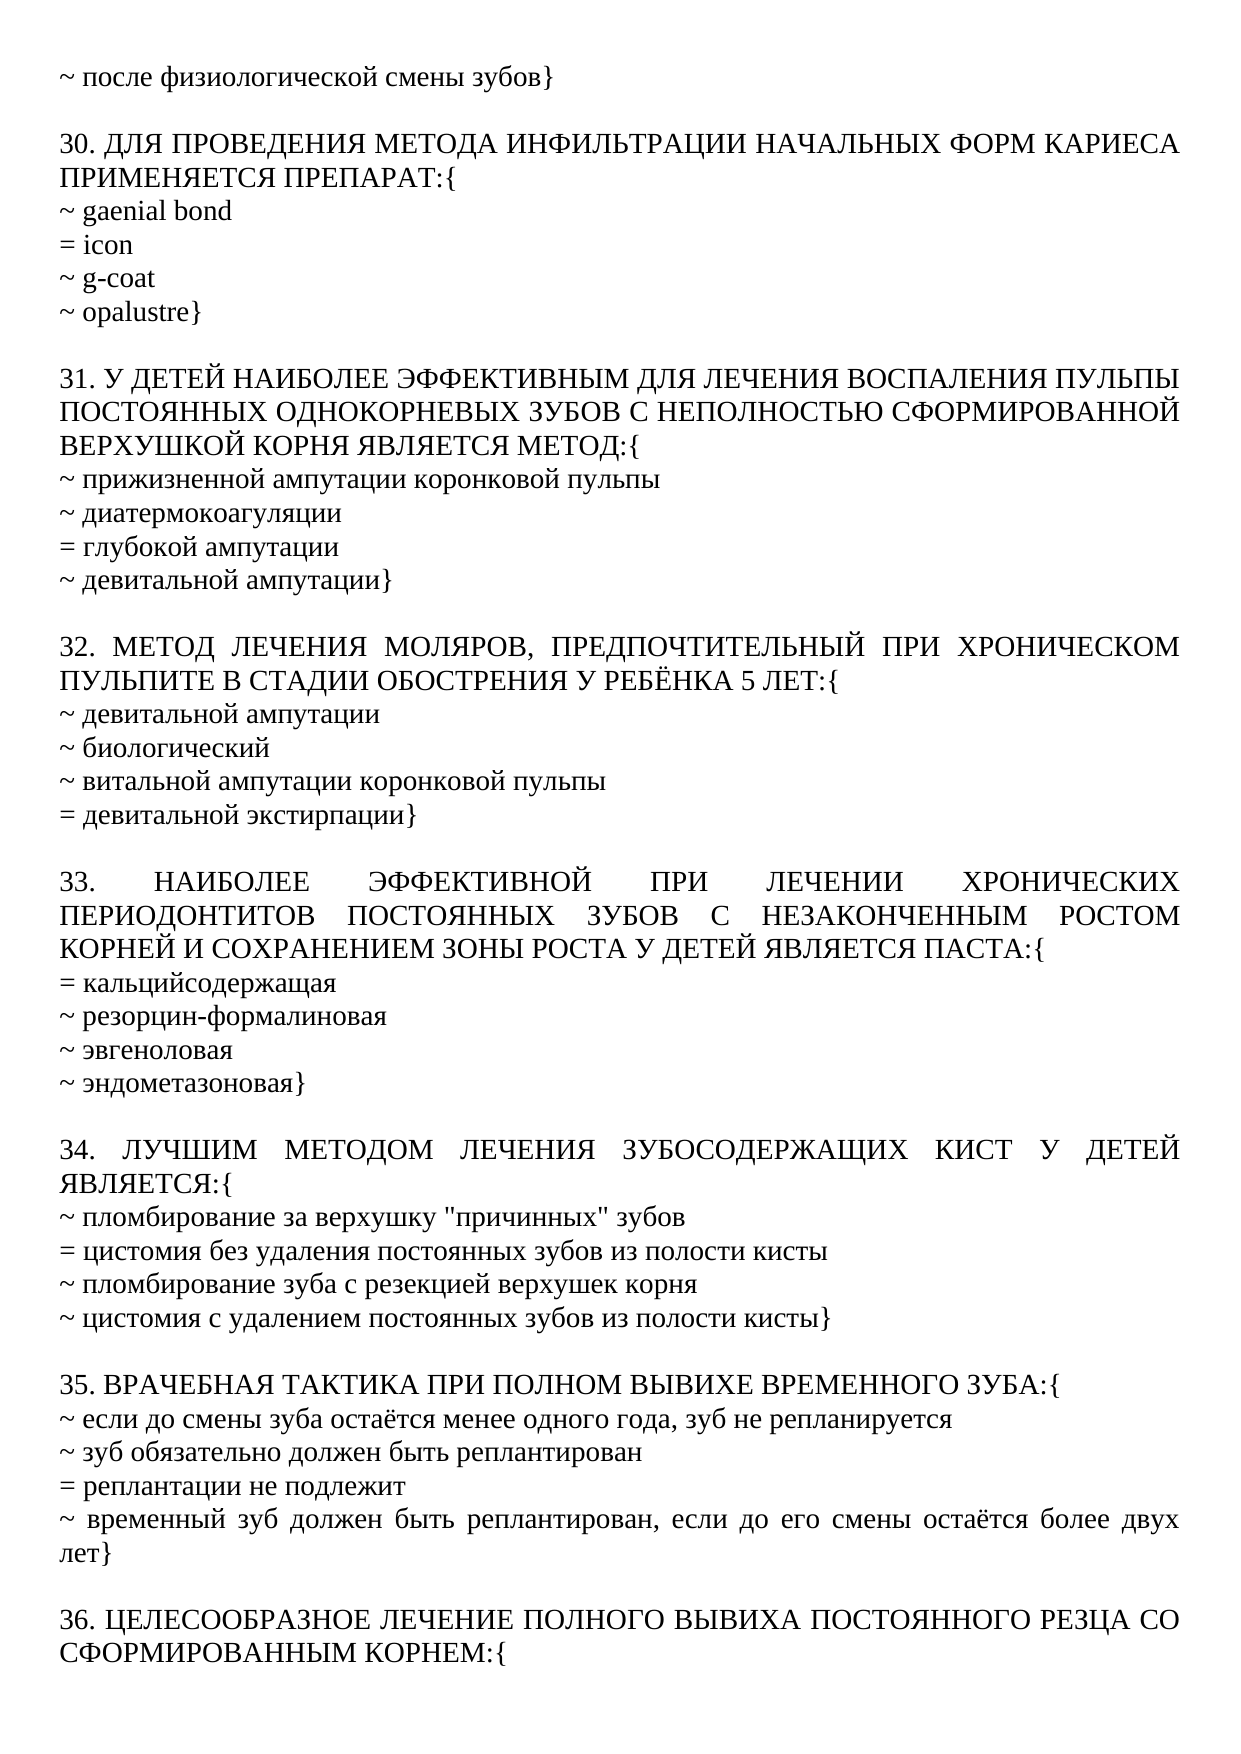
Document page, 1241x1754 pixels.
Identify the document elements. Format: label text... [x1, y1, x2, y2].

text = icon [59, 227, 1181, 260]
text 36. ЦЕЛЕСООБРАЗНОЕ ЛЕЧЕНИЕ ПОЛНОГО ВЫВИХА ПОСТОЯННОГО РЕЗЦА СО СФОРМИРОВАННЫМ КОРНЕМ:{ [59, 1602, 1181, 1669]
text ~ витальной ампутации коронковой пульпы [59, 763, 1181, 797]
text ~ gaenial bond [59, 193, 1181, 227]
text 30. ДЛЯ ПРОВЕДЕНИЯ МЕТОДА ИНФИЛЬТРАЦИИ НАЧАЛЬНЫХ ФОРМ КАРИЕСА ПРИМЕНЯЕТСЯ ПРЕПАРАТ:{ [59, 126, 1181, 193]
text = реплантации не подлежит [59, 1468, 1181, 1501]
text ~ резорцин-формалиновая [59, 998, 1181, 1032]
text ~ диатермокоагуляции [59, 495, 1181, 529]
text ~ девитальной ампутации [59, 696, 1181, 730]
text ~ девитальной ампутации} [59, 562, 1181, 596]
text ~ прижизненной ампутации коронковой пульпы [59, 462, 1181, 495]
text ~ opalustre} [59, 294, 1181, 327]
text ~ если до смены зуба остаётся менее одного года, зуб не репланируется [59, 1401, 1181, 1434]
text = глубокой ампутации [59, 529, 1181, 562]
text 32. МЕТОД ЛЕЧЕНИЯ МОЛЯРОВ, ПРЕДПОЧТИТЕЛЬНЫЙ ПРИ ХРОНИЧЕСКОМ ПУЛЬПИТЕ В СТАДИИ ОБОСТРЕНИЯ У РЕБЁНКА 5 ЛЕТ:{ [59, 629, 1181, 696]
text ~ временный зуб должен быть реплантирован, если до его смены остаётся более двух лет} [59, 1501, 1181, 1568]
text 31. У ДЕТЕЙ НАИБОЛЕЕ ЭФФЕКТИВНЫМ ДЛЯ ЛЕЧЕНИЯ ВОСПАЛЕНИЯ ПУЛЬПЫ ПОСТОЯННЫХ ОДНОКОРНЕВЫХ ЗУБОВ С НЕПОЛНОСТЬЮ СФОРМИРОВАННОЙ ВЕРХУШКОЙ КОРНЯ ЯВЛЯЕТСЯ МЕТОД:{ [59, 361, 1181, 462]
text ~ цистомия с удалением постоянных зубов из полости кисты} [59, 1300, 1181, 1334]
text ~ эндометазоновая} [59, 1065, 1181, 1099]
text 34. ЛУЧШИМ МЕТОДОМ ЛЕЧЕНИЯ ЗУБОСОДЕРЖАЩИХ КИСТ У ДЕТЕЙ ЯВЛЯЕТСЯ:{ [59, 1132, 1181, 1199]
text 33. НАИБОЛЕЕ ЭФФЕКТИВНОЙ ПРИ ЛЕЧЕНИИ ХРОНИЧЕСКИХ ПЕРИОДОНТИТОВ ПОСТОЯННЫХ ЗУБОВ С НЕЗАКОНЧЕННЫМ РОСТОМ КОРНЕЙ И СОХРАНЕНИЕМ ЗОНЫ РОСТА У ДЕТЕЙ ЯВЛЯЕТСЯ ПАСТА:{ [59, 864, 1181, 965]
text ~ g-coat [59, 260, 1181, 294]
text ~ эвгеноловая [59, 1032, 1181, 1065]
text ~ пломбирование зуба с резекцией верхушек корня [59, 1267, 1181, 1300]
text 35. ВРАЧЕБНАЯ ТАКТИКА ПРИ ПОЛНОМ ВЫВИХЕ ВРЕМЕННОГО ЗУБА:{ [59, 1367, 1181, 1401]
text ~ зуб обязательно должен быть реплантирован [59, 1434, 1181, 1468]
text = кальцийсодержащая [59, 965, 1181, 998]
text ~ после физиологической смены зубов} [59, 59, 1181, 93]
text ~ пломбирование за верхушку "причинных" зубов [59, 1199, 1181, 1233]
text = цистомия без удаления постоянных зубов из полости кисты [59, 1233, 1181, 1267]
text = девитальной экстирпации} [59, 797, 1181, 831]
text ~ биологический [59, 730, 1181, 763]
